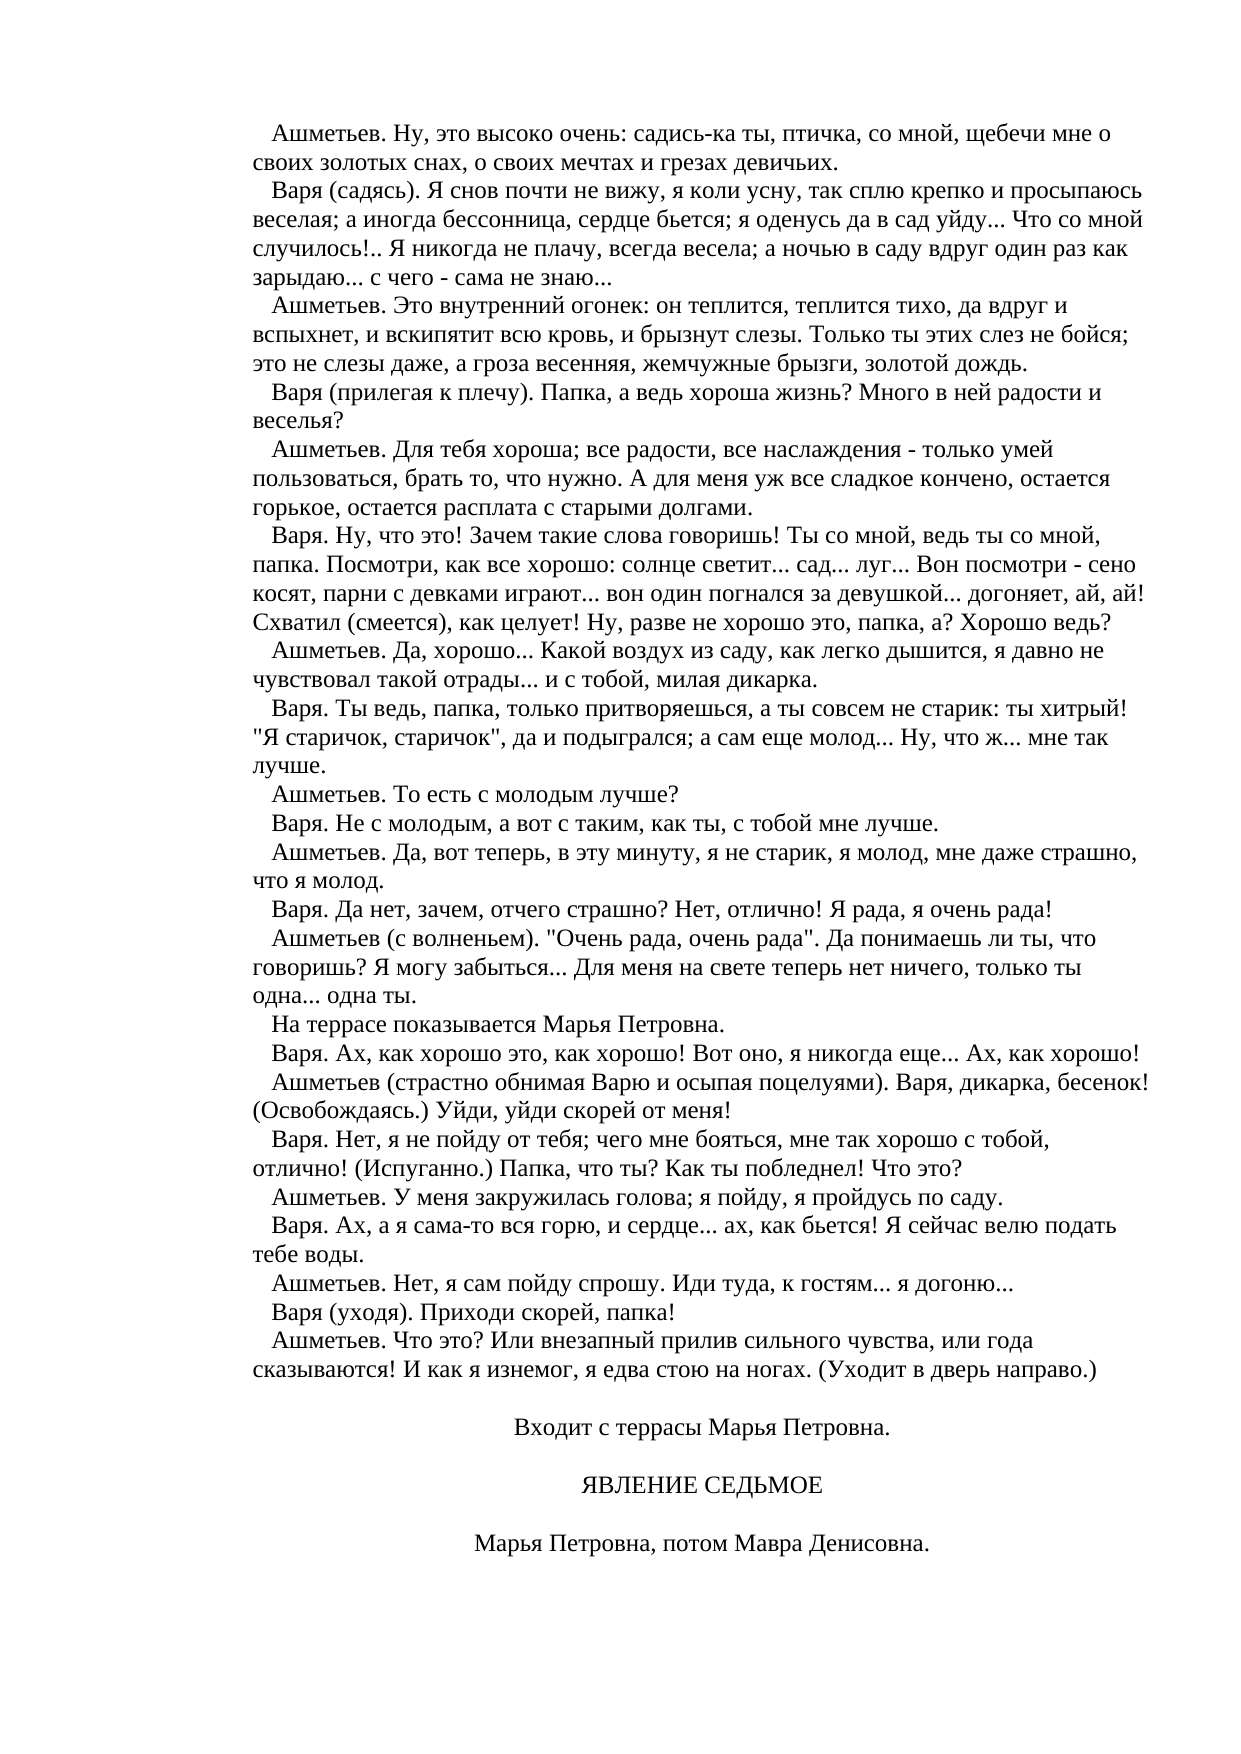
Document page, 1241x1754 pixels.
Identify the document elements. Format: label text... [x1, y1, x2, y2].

text Ашметьев (с волненьем). "Очень рада, очень рада". Да понимаешь ли ты, что говоришь? Я могу забыться... Для меня на свете теперь нет ничего, только ты одна... одна ты. [252, 923, 1152, 1009]
text Варя. Не с молодым, а вот с таким, как ты, с тобой мне лучше. [252, 808, 1152, 837]
text На террасе показывается Марья Петровна. [252, 1009, 1152, 1038]
text Варя. Да нет, зачем, отчего страшно? Нет, отлично! Я рада, я очень рада! [252, 894, 1152, 923]
text Ашметьев. Что это? Или внезапный прилив сильного чувства, или года сказываются! И как я изнемог, я едва стою на ногах. (Уходит в дверь направо.) [252, 1326, 1152, 1383]
text Варя (уходя). Приходи скорей, папка! [252, 1297, 1152, 1326]
text Ашметьев. Да, вот теперь, в эту минуту, я не старик, я молод, мне даже страшно, что я молод. [252, 837, 1152, 894]
text Варя. Ты ведь, папка, только притворяешься, а ты совсем не старик: ты хитрый! "Я старичок, старичок", да и подыгрался; а сам еще молод... Ну, что ж... мне так лучше. [252, 693, 1152, 779]
text Варя. Ну, что это! Зачем такие слова говоришь! Ты со мной, ведь ты со мной, папка. Посмотри, как все хорошо: солнце светит... сад... луг... Вон посмотри - сено косят, парни с девками играют... вон один погнался за девушкой... догоняет, ай, ай! Схватил (смеется), как целует! Ну, разве не хорошо это, папка, а? Хорошо ведь? [252, 521, 1152, 636]
text Входит с террасы Марья Петровна. [252, 1412, 1152, 1441]
text Варя. Ах, а я сама-то вся горю, и сердце... ах, как бьется! Я сейчас велю подать тебе воды. [252, 1211, 1152, 1268]
text ЯВЛЕНИЕ СЕДЬМОЕ [252, 1470, 1152, 1499]
text Ашметьев. То есть с молодым лучше? [252, 779, 1152, 808]
text Варя (садясь). Я снов почти не вижу, я коли усну, так сплю крепко и просыпаюсь веселая; а иногда бессонница, сердце бьется; я оденусь да в сад уйду... Что со мной случилось!.. Я никогда не плачу, всегда весела; а ночью в саду вдруг один раз как зарыдаю... с чего - сама не знаю... [252, 176, 1152, 291]
text Ашметьев (страстно обнимая Варю и осыпая поцелуями). Варя, дикарка, бесенок! (Освобождаясь.) Уйди, уйди скорей от меня! [252, 1067, 1152, 1124]
text Варя. Нет, я не пойду от тебя; чего мне бояться, мне так хорошо с тобой, отлично! (Испуганно.) Папка, что ты? Как ты побледнел! Что это? [252, 1124, 1152, 1182]
text Марья Петровна, потом Мавра Денисовна. [252, 1528, 1152, 1557]
text Ашметьев. Да, хорошо... Какой воздух из саду, как легко дышится, я давно не чувствовал такой отрады... и с тобой, милая дикарка. [252, 636, 1152, 693]
text Ашметьев. Ну, это высоко очень: садись-ка ты, птичка, со мной, щебечи мне о своих золотых снах, о своих мечтах и грезах девичьих. [252, 118, 1152, 176]
text Варя. Ах, как хорошо это, как хорошо! Вот оно, я никогда еще... Ах, как хорошо! [252, 1038, 1152, 1067]
text Ашметьев. Это внутренний огонек: он теплится, теплится тихо, да вдруг и вспыхнет, и вскипятит всю кровь, и брызнут слезы. Только ты этих слез не бойся; это не слезы даже, а гроза весенняя, жемчужные брызги, золотой дождь. [252, 291, 1152, 377]
text Ашметьев. У меня закружилась голова; я пойду, я пройдусь по саду. [252, 1182, 1152, 1211]
text Варя (прилегая к плечу). Папка, а ведь хороша жизнь? Много в ней радости и веселья? [252, 377, 1152, 434]
text Ашметьев. Для тебя хороша; все радости, все наслаждения - только умей пользоваться, брать то, что нужно. А для меня уж все сладкое кончено, остается горькое, остается расплата с старыми долгами. [252, 434, 1152, 521]
text Ашметьев. Нет, я сам пойду спрошу. Иди туда, к гостям... я догоню... [252, 1268, 1152, 1297]
